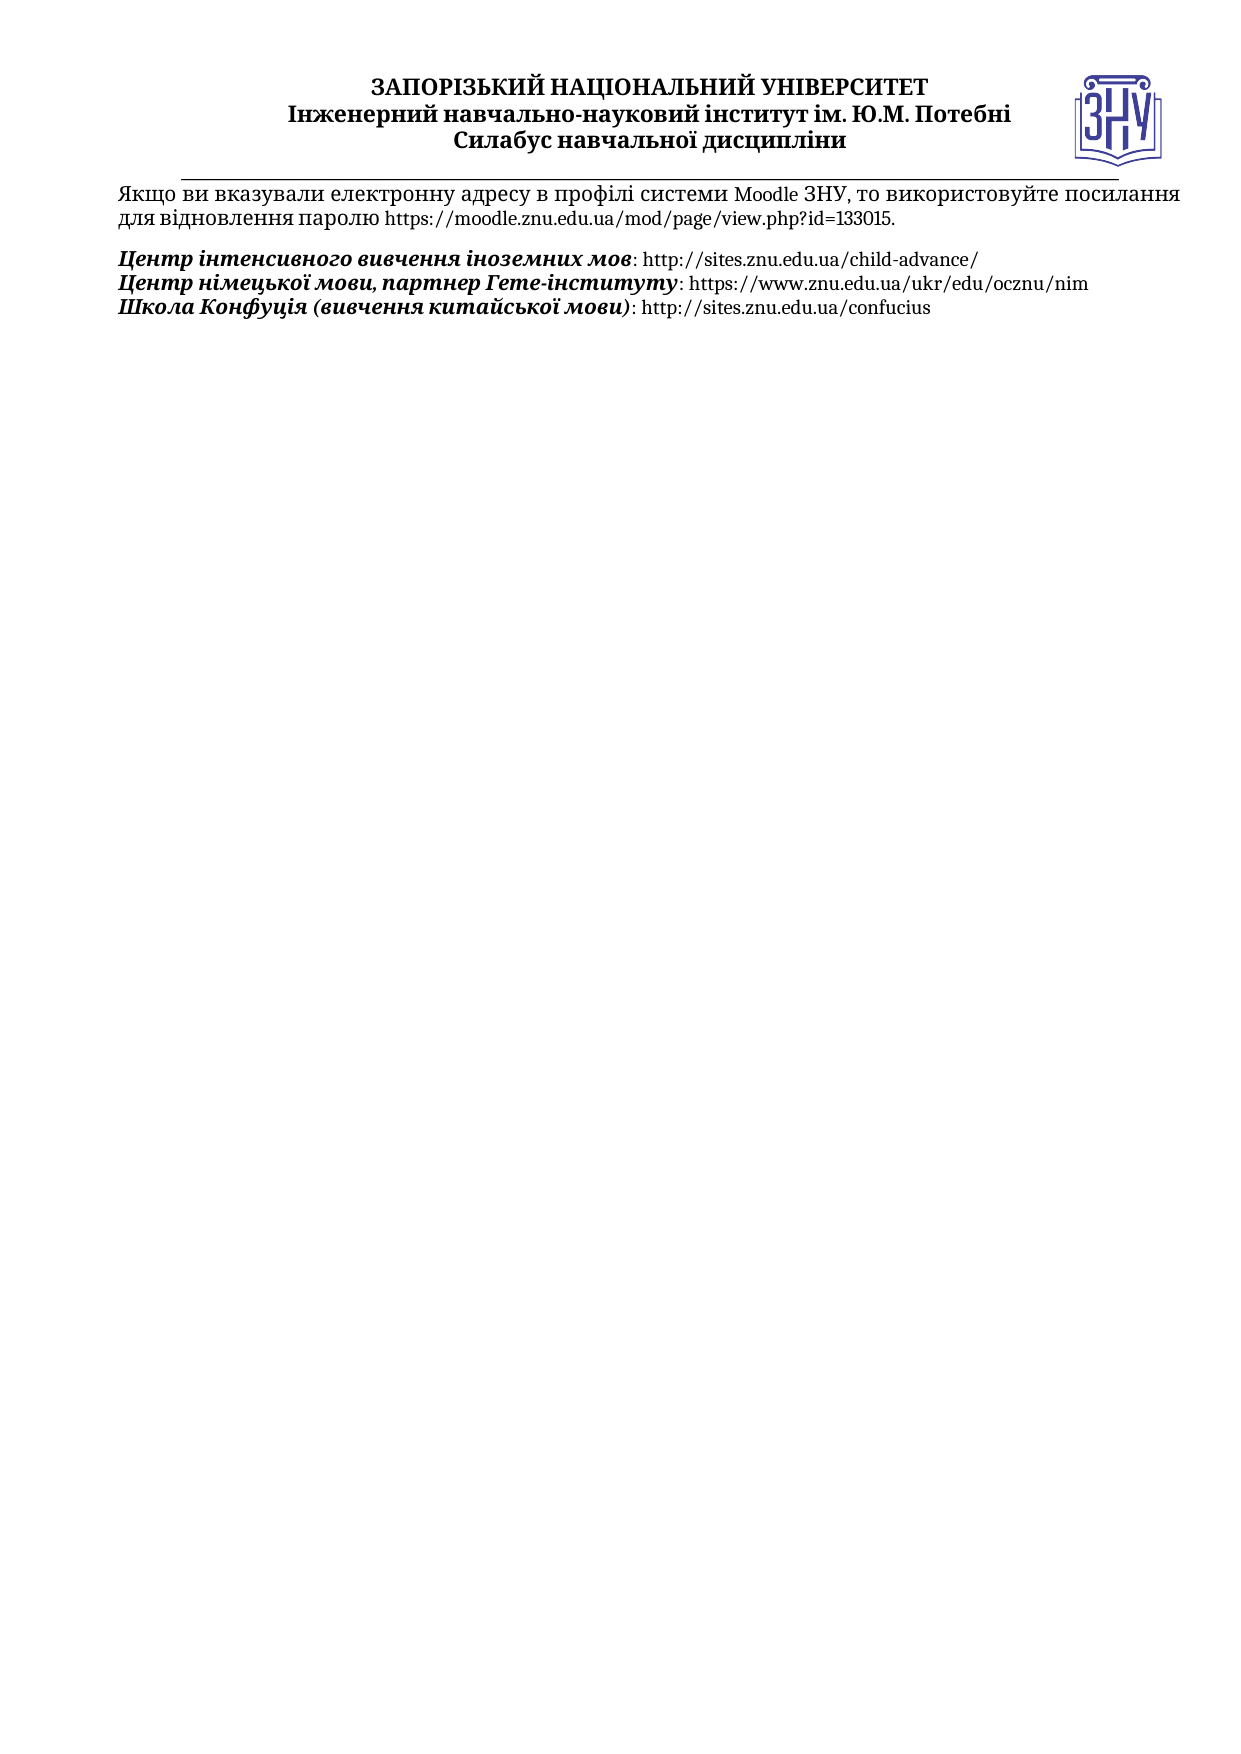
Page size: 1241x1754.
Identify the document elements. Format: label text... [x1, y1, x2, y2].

text Якщо ви вказували електронну адресу в профілі системи Moodle ЗНУ, то використовуйте посилання для відновлення паролю https://moodle.znu.edu.ua/mod/page/view.php?id=133015. [118, 183, 1181, 231]
picture [1074, 75, 1162, 167]
text Школа Конфуція (вивчення китайської мови): http://sites.znu.edu.ua/confucius [118, 295, 1181, 319]
text Центр німецької мови, партнер Гете-інституту: https://www.znu.edu.ua/ukr/edu/ocznu/nim [118, 271, 1181, 295]
text Центр інтенсивного вивчення іноземних мов: http://sites.znu.edu.ua/child-advance/ [118, 247, 1181, 271]
